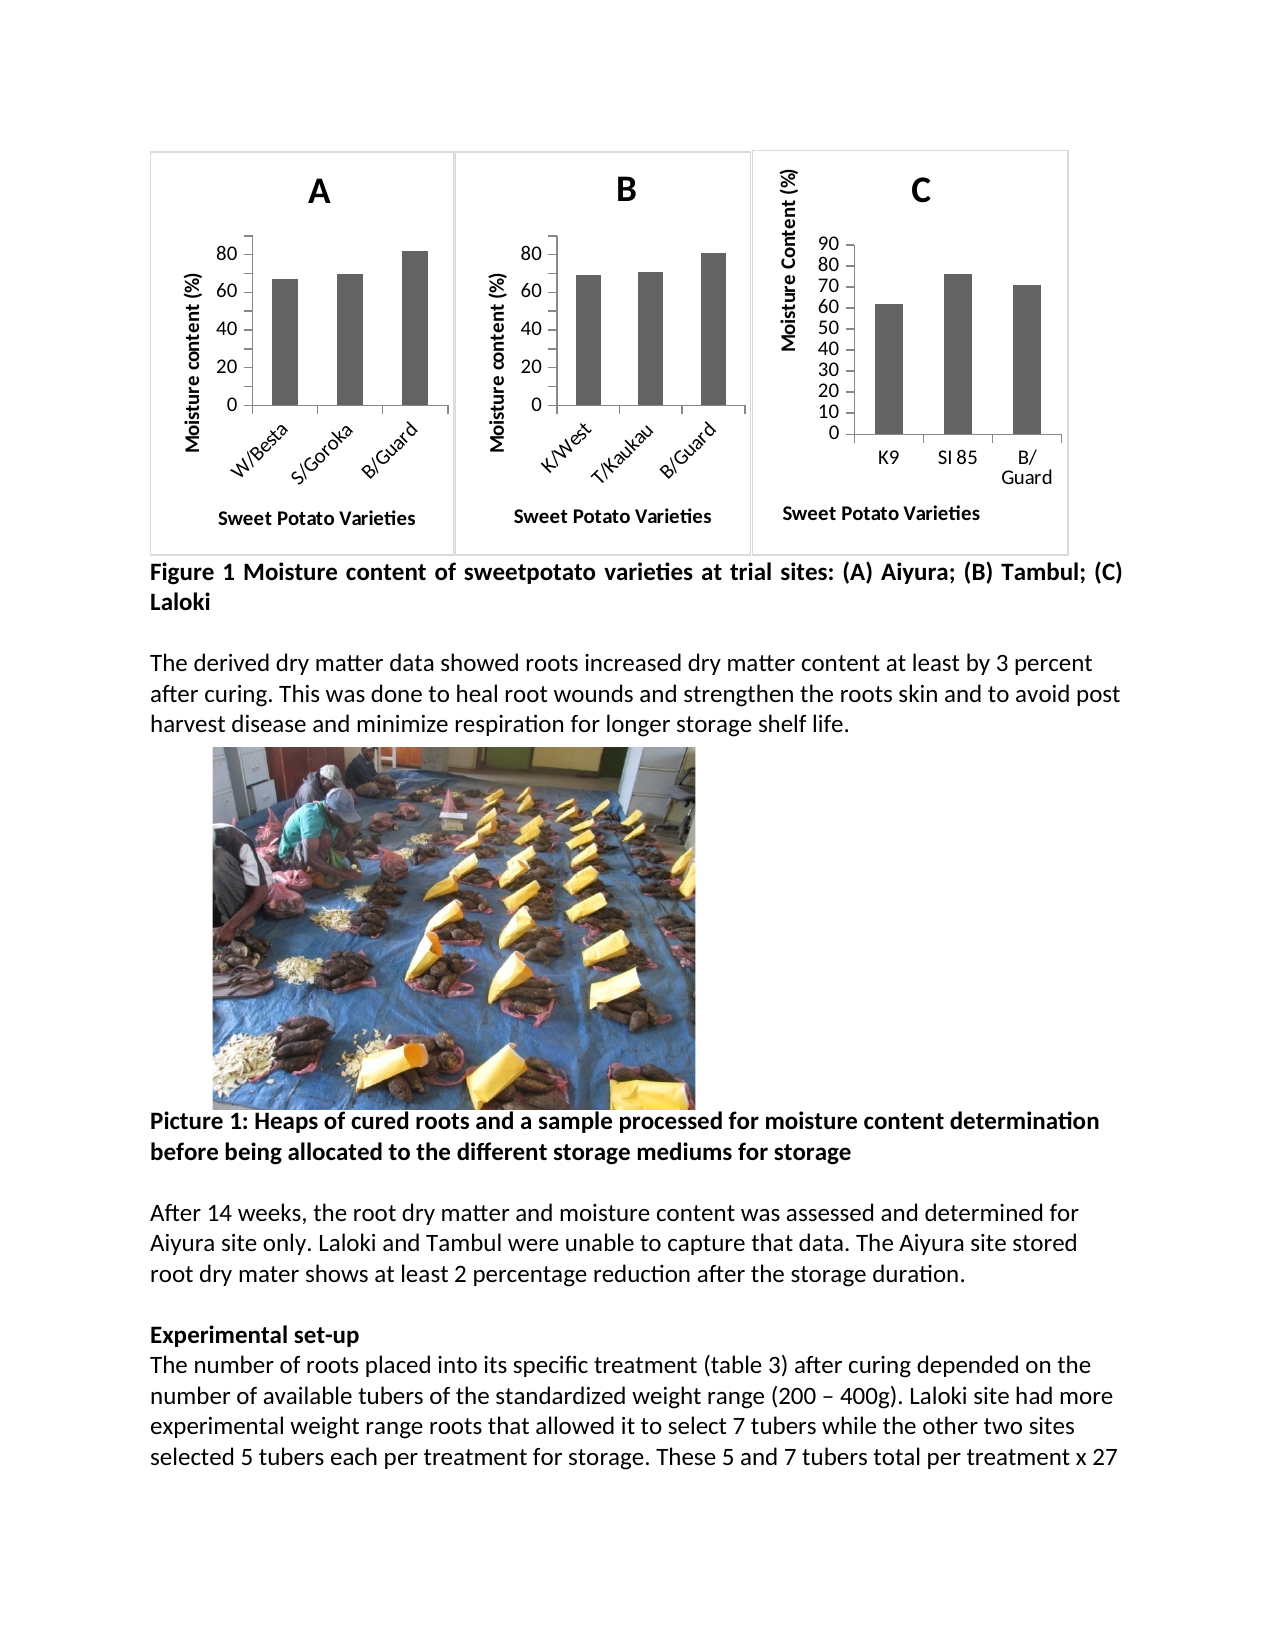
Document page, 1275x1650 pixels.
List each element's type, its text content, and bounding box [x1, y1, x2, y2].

text Experimental set-up [150, 1319, 1125, 1349]
text The derived dry matter data showed roots increased dry matter content at least by 3 percent after curing. This was done to heal root wounds and strengthen the roots skin and to avoid post harvest disease and minimize respiration for longer storage shelf life. [150, 647, 1125, 739]
list Figure 1 Moisture content of sweetpotato varieties at trial sites: (A) Aiyura; (B) Tambul; (C) Laloki [150, 556, 1125, 617]
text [150, 1349, 1125, 1472]
text After 14 weeks, the root dry matter and moisture content was assessed and determined for Aiyura site only. Laloki and Tambul were unable to capture that data. The Aiyura site stored root dry mater shows at least 2 percentage reduction after the storage duration. [150, 1197, 1125, 1288]
text Picture 1: Heaps of cured roots and a sample processed for moisture content determination before being allocated to the different storage mediums for storage [150, 1105, 1125, 1166]
picture [212, 747, 696, 1105]
